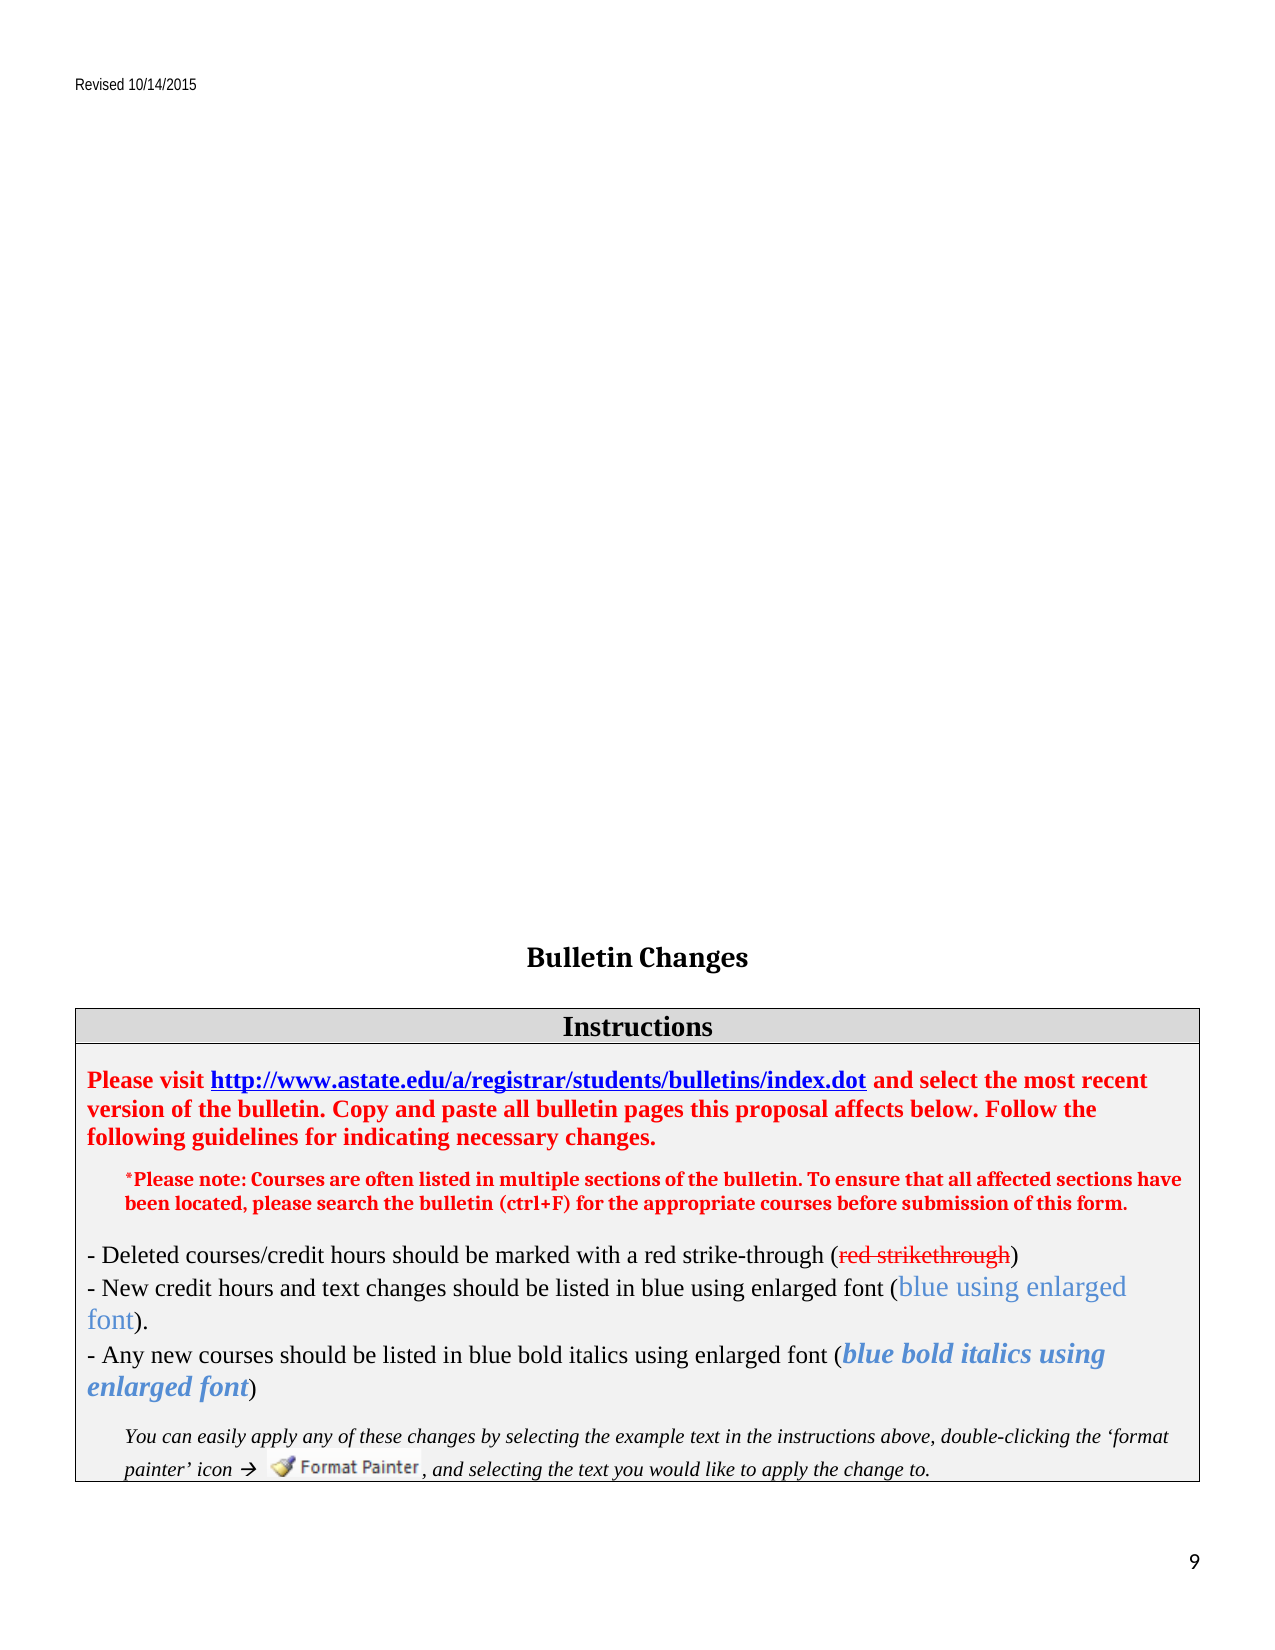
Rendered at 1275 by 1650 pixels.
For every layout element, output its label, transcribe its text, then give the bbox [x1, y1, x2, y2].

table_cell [76, 1044, 1199, 1481]
picture [266, 1448, 422, 1477]
table_header Instructions [76, 1009, 1199, 1042]
text Bulletin Changes [75, 941, 1200, 974]
